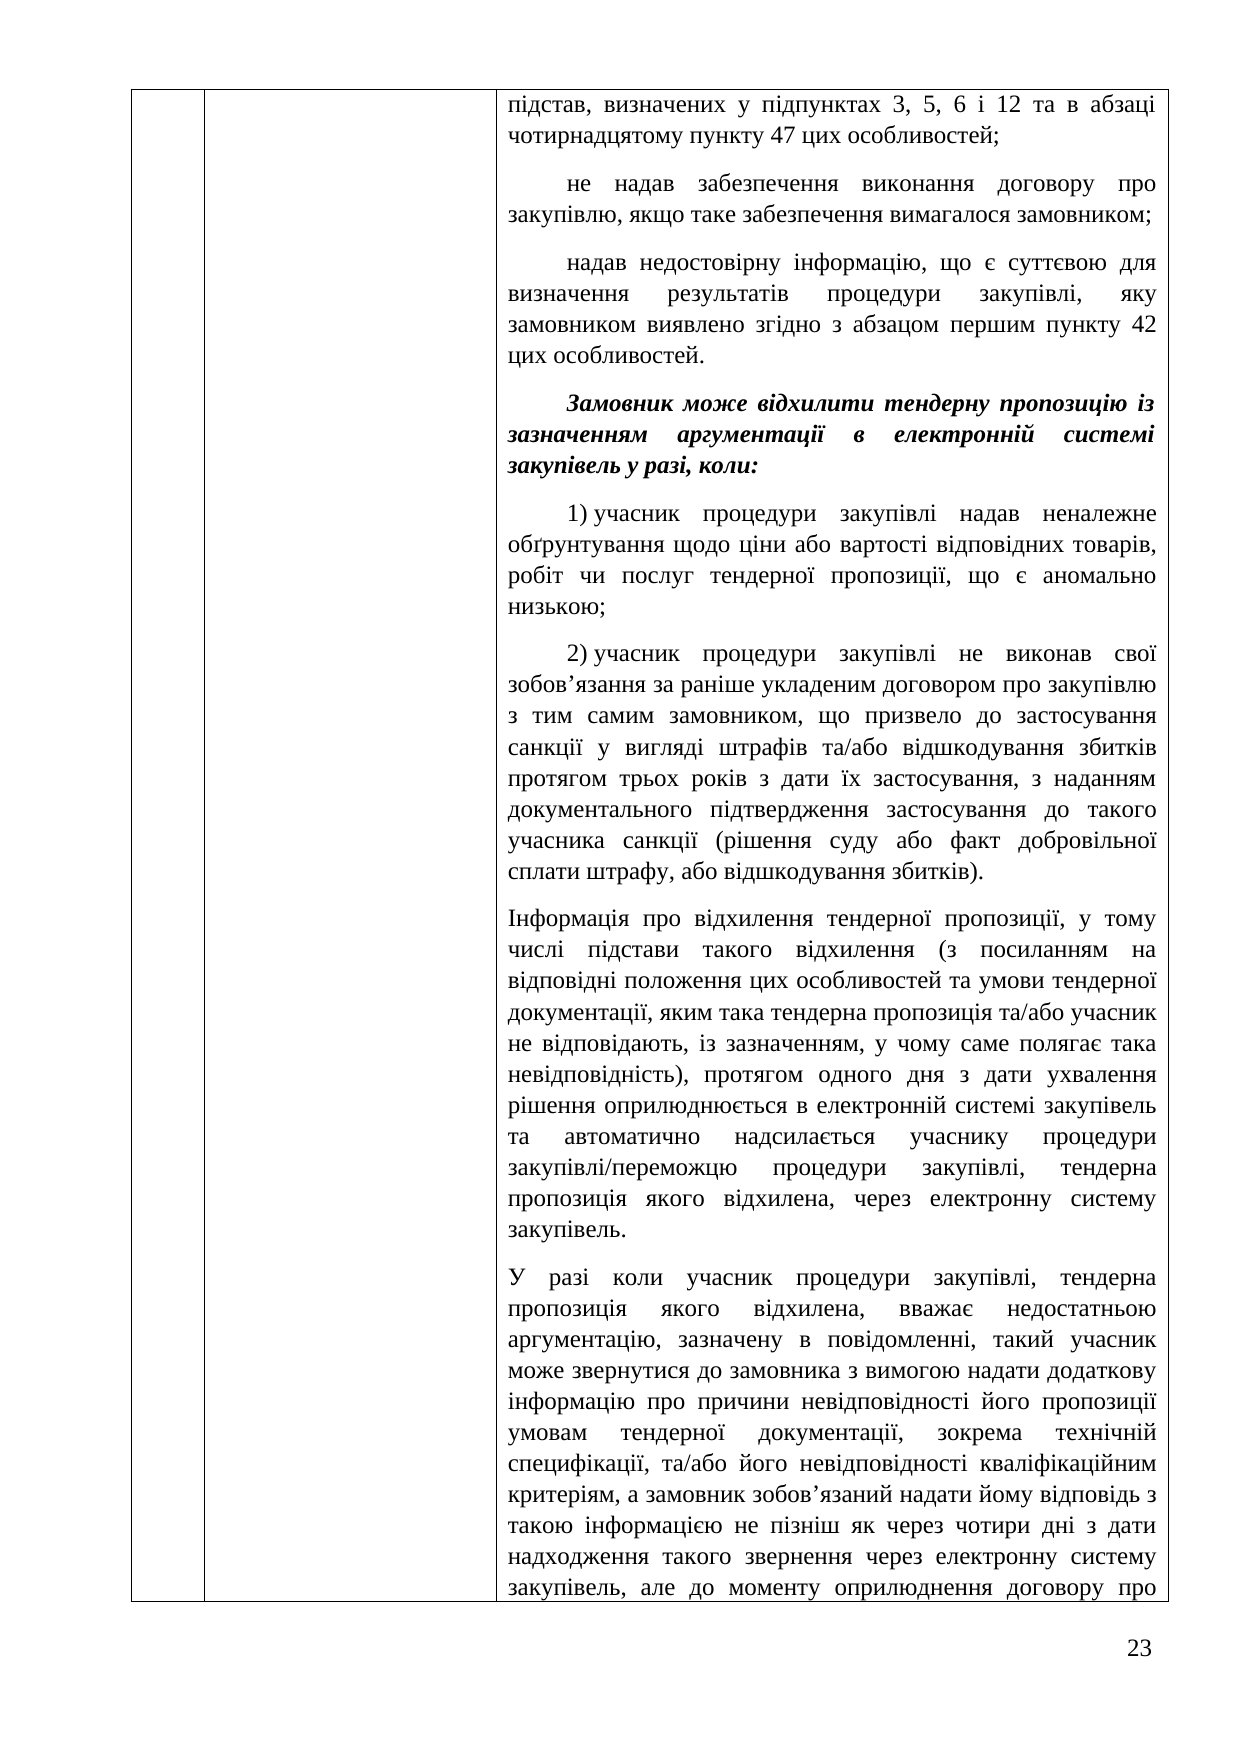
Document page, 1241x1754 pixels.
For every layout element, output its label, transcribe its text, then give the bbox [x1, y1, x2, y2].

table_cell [205, 90, 496, 1601]
table_cell 3 [132, 90, 204, 1601]
